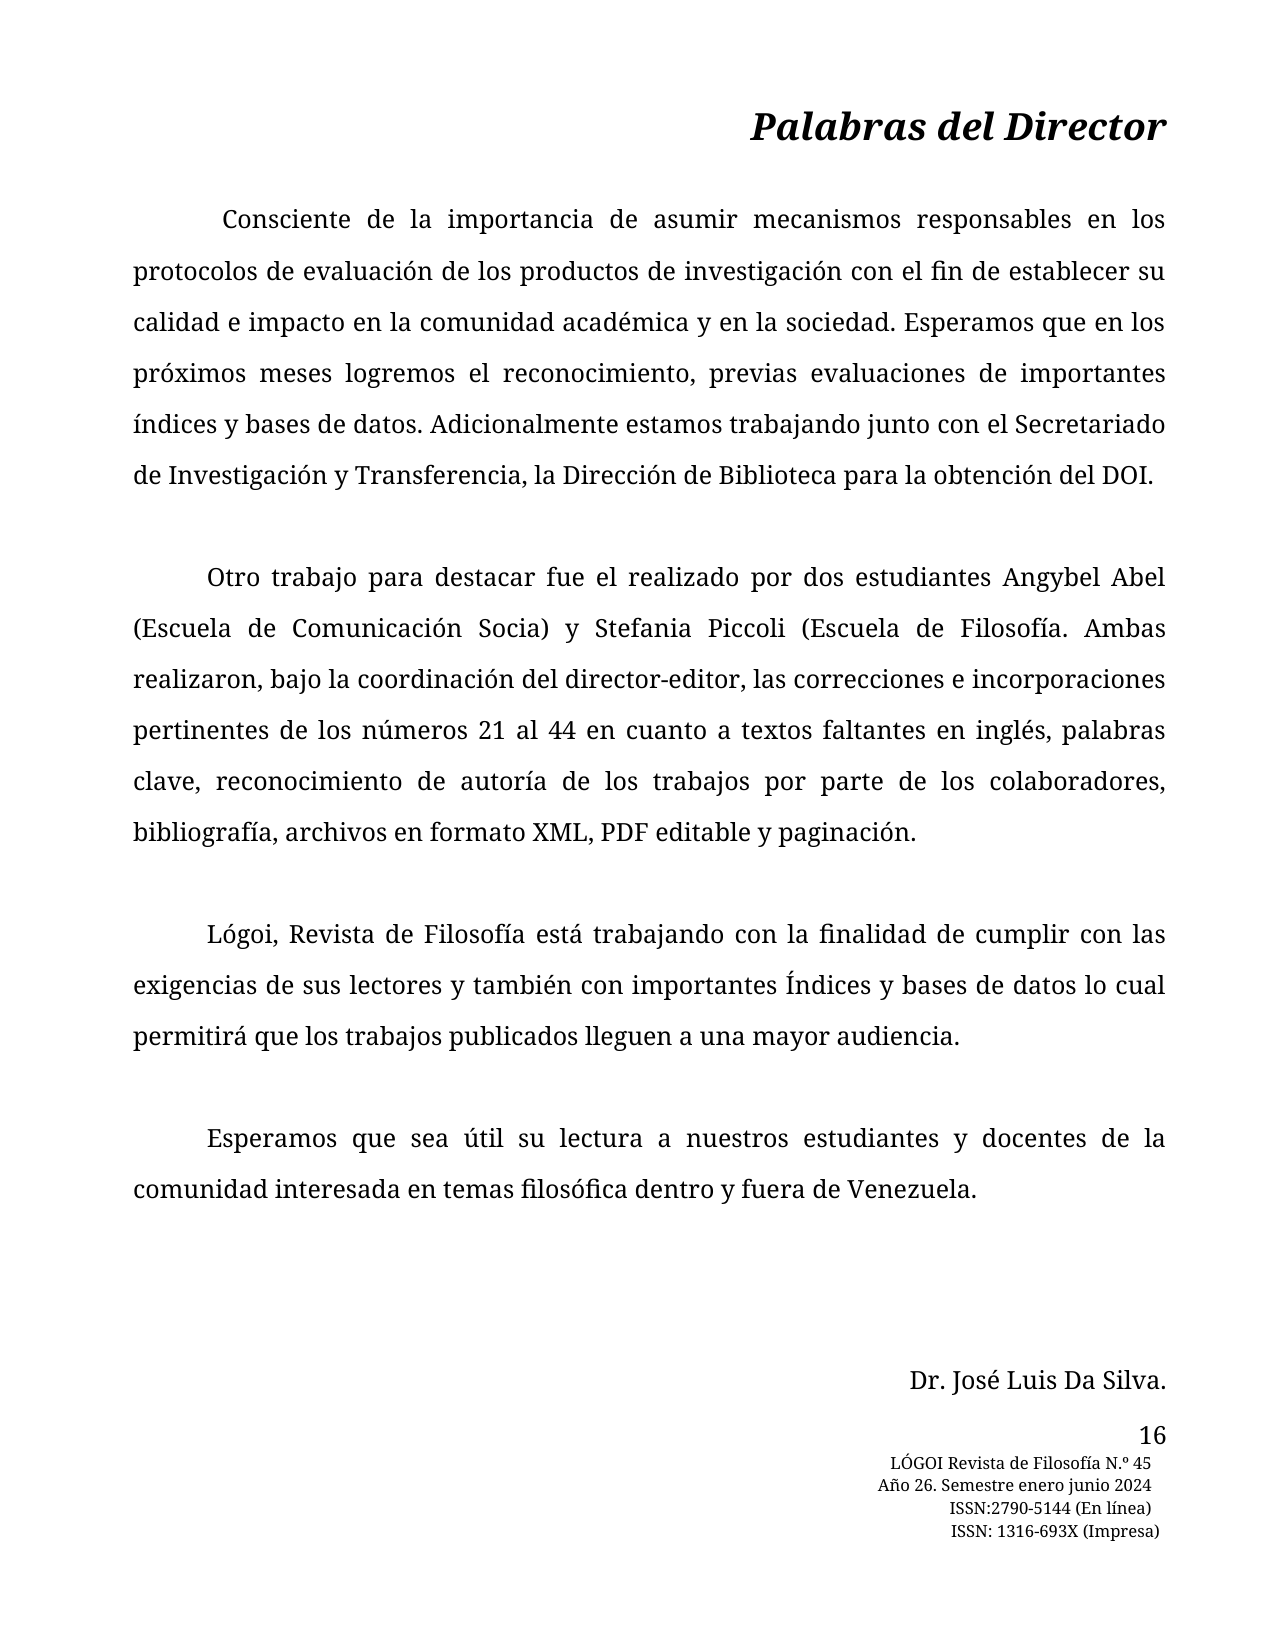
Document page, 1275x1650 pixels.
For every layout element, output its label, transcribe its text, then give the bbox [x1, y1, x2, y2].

text Palabras del Director [133, 100, 1167, 151]
text Esperamos que sea útil su lectura a nuestros estudiantes y docentes de la comunidad interesada en temas filosófica dentro y fuera de Venezuela. [133, 1121, 1167, 1206]
text Otro trabajo para destacar fue el realizado por dos estudiantes Angybel Abel (Escuela de Comunicación Socia) y Stefania Piccoli (Escuela de Filosofía. Ambas realizaron, bajo la coordinación del director-editor, las correcciones e incorporaciones pertinentes de los números 21 al 44 en cuanto a textos faltantes en inglés, palabras clave, reconocimiento de autoría de los trabajos por parte de los colaboradores, bibliografía, archivos en formato XML, PDF editable y paginación. [133, 559, 1167, 849]
text Lógoi, Revista de Filosofía está trabajando con la finalidad de cumplir con las exigencias de sus lectores y también con importantes Índices y bases de datos lo cual permitirá que los trabajos publicados lleguen a una mayor audiencia. [133, 917, 1167, 1053]
text Consciente de la importancia de asumir mecanismos responsables en los protocolos de evaluación de los productos de investigación con el fin de establecer su calidad e impacto en la comunidad académica y en la sociedad. Esperamos que en los próximos meses logremos el reconocimiento, previas evaluaciones de importantes índices y bases de datos. Adicionalmente estamos trabajando junto con el Secretariado de Investigación y Transferencia, la Dirección de Biblioteca para la obtención del DOI. [133, 202, 1167, 491]
text Dr. José Luis Da Silva. [133, 1362, 1167, 1396]
